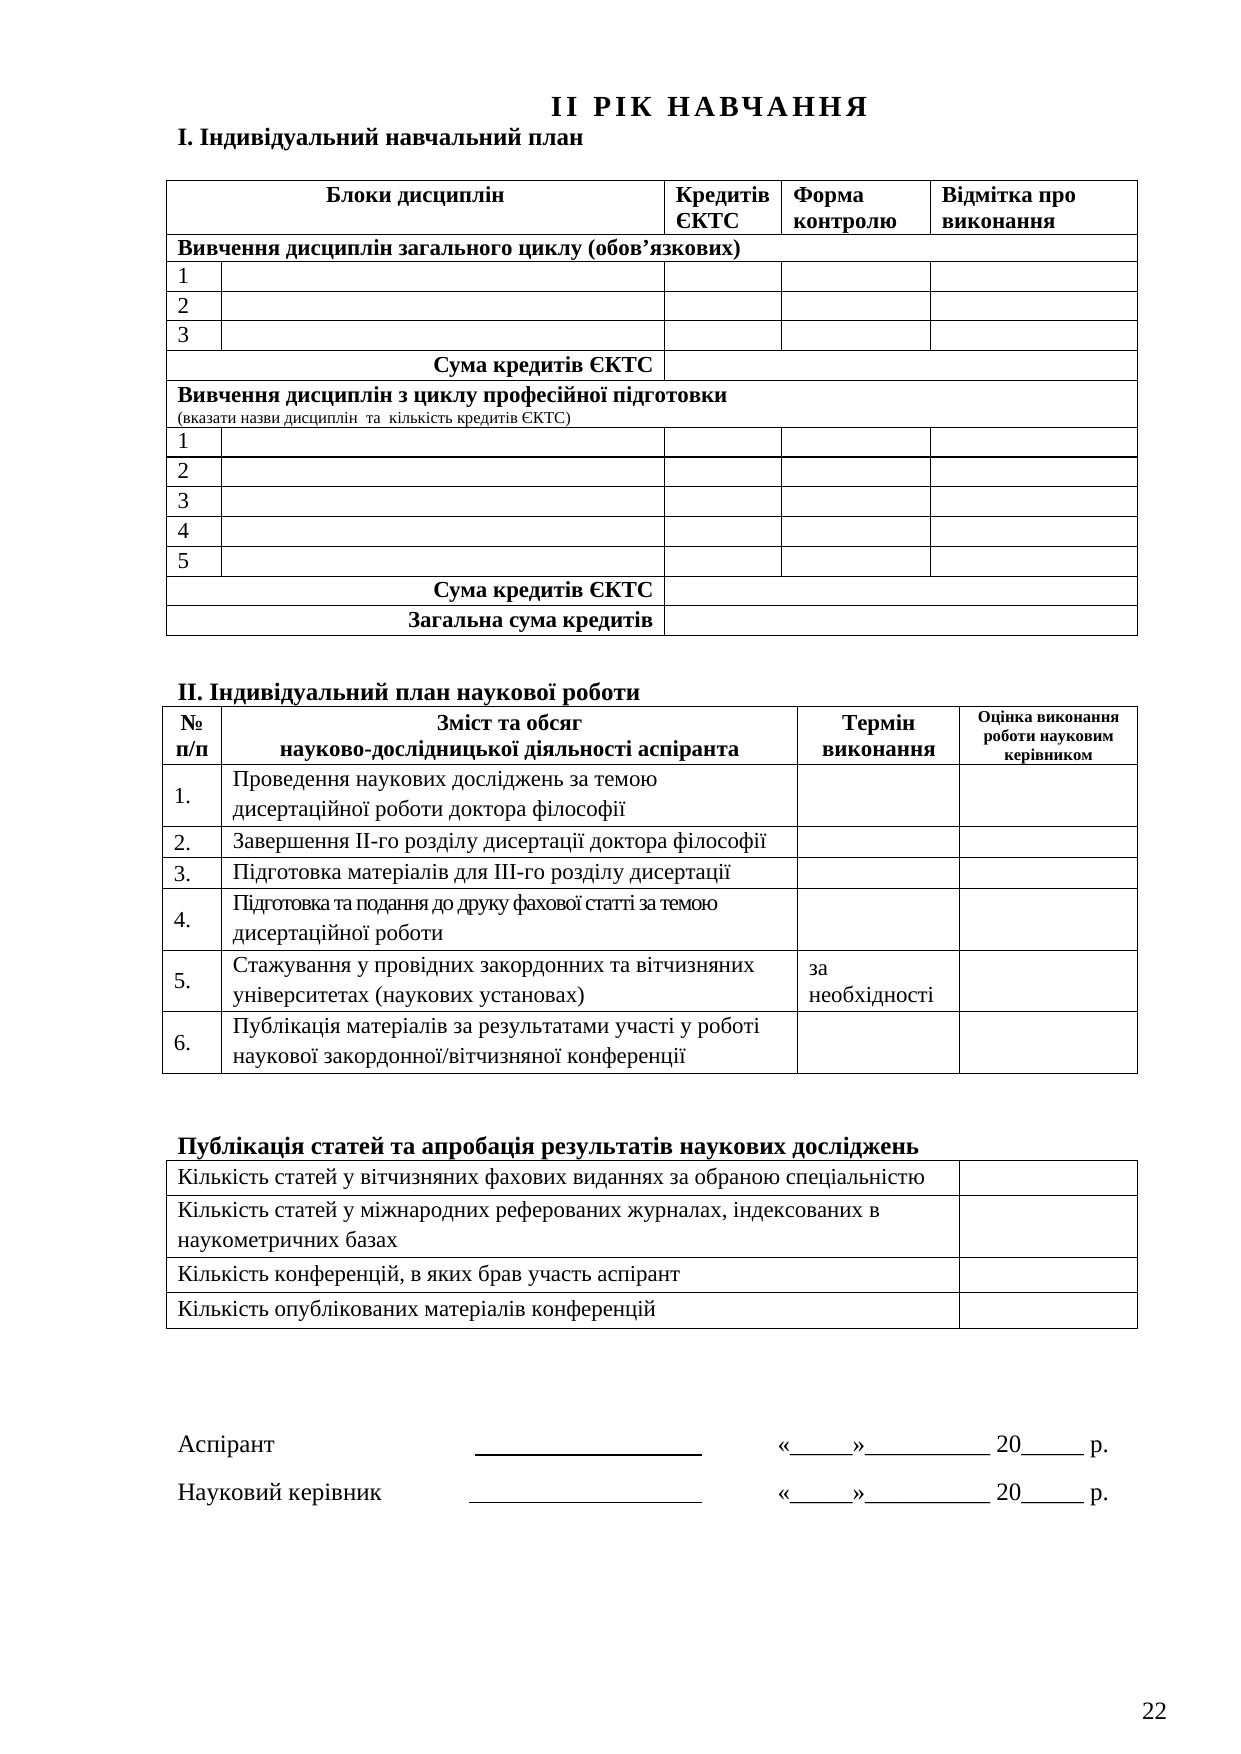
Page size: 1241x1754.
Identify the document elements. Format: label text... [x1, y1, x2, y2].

table_cell Вивчення дисциплін загального циклу (обов’язкових) [167, 235, 1137, 261]
table_cell [163, 827, 221, 857]
table_cell [163, 765, 221, 826]
table_cell [665, 487, 781, 516]
table_cell [960, 1258, 1137, 1292]
table_header Кількість статей у вітчизняних фахових виданнях за обраною спеціальністю [167, 1161, 959, 1195]
table_cell [798, 858, 959, 888]
table_header Термін виконання [798, 707, 959, 764]
table_cell [665, 321, 781, 350]
table_header Оцінка виконання роботи науковим керівником [960, 707, 1137, 764]
table_cell [665, 577, 1137, 605]
table_cell [163, 889, 221, 949]
table_cell [798, 1012, 959, 1072]
table_cell [665, 428, 781, 456]
table_cell 5 [167, 547, 221, 576]
table_header Відмітка про виконання [931, 181, 1137, 233]
text Аспірант «_____»__________ 20_____ р. [177, 1429, 1181, 1458]
table_cell Кількість опублікованих матеріалів конференцій [167, 1293, 959, 1327]
table_cell [222, 547, 664, 576]
table_cell Вивчення дисциплін з циклу професійної підготовки (вказати назви дисциплін та кількість кредитів ЄКТС) [167, 381, 1137, 427]
table_cell Проведення наукових досліджень за темою дисертаційної роботи доктора філософії [222, 765, 797, 826]
table_cell [798, 889, 959, 949]
text ІІ. Індивідуальний план наукової роботи [177, 677, 1181, 706]
table_cell [931, 517, 1137, 546]
table_cell Кількість статей у міжнародних реферованих журналах, індексованих в наукометричних базах [167, 1196, 959, 1257]
table_cell [960, 1012, 1137, 1072]
table_cell [960, 951, 1137, 1011]
table_cell [222, 428, 664, 456]
table_cell [931, 458, 1137, 486]
table_cell Завершення ІІ-го розділу дисертації доктора філософії [222, 827, 797, 857]
table_cell [222, 487, 664, 516]
table_cell [665, 517, 781, 546]
table_cell [665, 292, 781, 320]
table_cell [163, 858, 221, 888]
table_cell [163, 1012, 221, 1072]
table_cell [222, 292, 664, 320]
table_cell [798, 765, 959, 826]
table_cell [665, 458, 781, 486]
table_header Зміст та обсяг науково-дослідницької діяльності аспіранта [222, 707, 797, 764]
table_cell [960, 889, 1137, 949]
table_cell Стажування у провідних закордонних та вітчизняних університетах (наукових установах) [222, 951, 797, 1011]
text Публікація статей та апробація результатів наукових досліджень [177, 1131, 1181, 1160]
table_cell [665, 547, 781, 576]
table_header [960, 1161, 1137, 1195]
table_cell [931, 262, 1137, 291]
table_cell Загальна сума кредитів [167, 606, 664, 635]
table_cell [931, 428, 1137, 456]
table_cell [782, 547, 930, 576]
table_cell [782, 487, 930, 516]
table_cell Сума кредитів ЄКТС [167, 351, 664, 380]
table_cell Публікація матеріалів за результатами участі у роботі наукової закордонної/вітчизняної конференції [222, 1012, 797, 1072]
table_cell Кількість конференцій, в яких брав участь аспірант [167, 1258, 959, 1292]
table_cell 3 [167, 321, 221, 350]
table_cell [960, 858, 1137, 888]
table_cell [798, 827, 959, 857]
table_cell за необхідності [798, 951, 959, 1011]
table_cell [222, 517, 664, 546]
table_cell [931, 487, 1137, 516]
table_header Форма контролю [782, 181, 930, 233]
table_cell 2 [167, 292, 221, 320]
table_cell [782, 458, 930, 486]
table_cell [931, 547, 1137, 576]
table_cell [782, 428, 930, 456]
text ІІ РІК НАВЧАННЯ [177, 89, 1181, 122]
table_header № п/п [163, 707, 221, 764]
table_cell 1 [167, 262, 221, 291]
table_cell [782, 321, 930, 350]
table_cell [960, 765, 1137, 826]
text І. Індивідуальний навчальний план [177, 122, 1181, 151]
text Науковий керівник «_____»__________ 20_____ р. [177, 1477, 1181, 1506]
table_cell 1 [167, 428, 221, 456]
table_cell Підготовка та подання до друку фахової статті за темою дисертаційної роботи [222, 889, 797, 949]
table_cell Сума кредитів ЄКТС [167, 577, 664, 605]
table_cell [222, 321, 664, 350]
table_cell Підготовка матеріалів для ІІІ-го розділу дисертації [222, 858, 797, 888]
table_header Кредитів ЄКТС [665, 181, 781, 233]
table_header Блоки дисциплін [167, 181, 664, 233]
table_cell [960, 1293, 1137, 1327]
table_cell [782, 517, 930, 546]
table_cell [960, 1196, 1137, 1257]
table_cell [163, 951, 221, 1011]
table_cell [782, 292, 930, 320]
table_cell 4 [167, 517, 221, 546]
table_cell [960, 827, 1137, 857]
table_cell [222, 262, 664, 291]
table_cell [931, 321, 1137, 350]
table_cell [782, 262, 930, 291]
table_cell 2 [167, 458, 221, 486]
table_cell [665, 606, 1137, 635]
table_cell [665, 262, 781, 291]
table_cell [665, 351, 1137, 380]
table_cell 3 [167, 487, 221, 516]
table_cell [222, 458, 664, 486]
table_cell [931, 292, 1137, 320]
